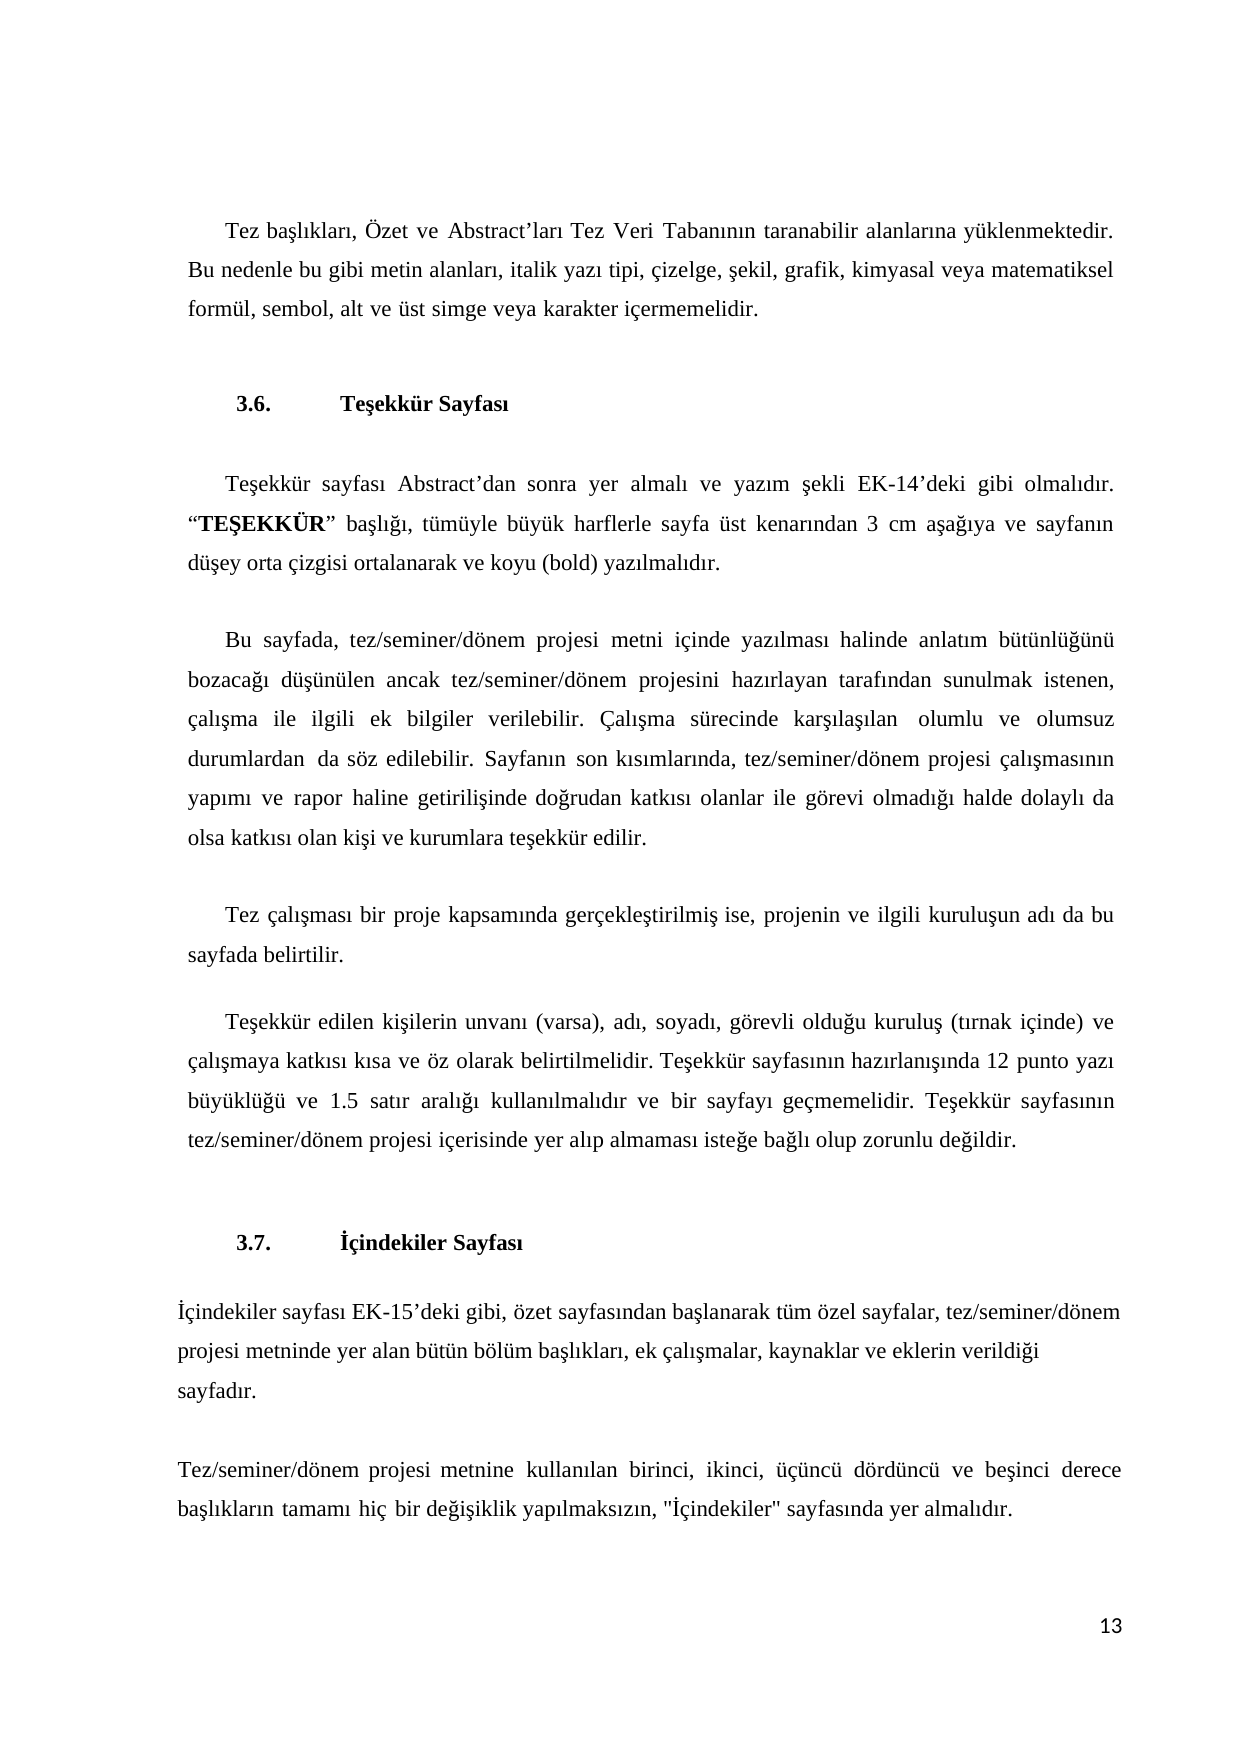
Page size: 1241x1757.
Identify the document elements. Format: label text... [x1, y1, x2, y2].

text Tez başlıkları, Özet ve Abstract’ları Tez Veri Tabanının taranabilir alanlarına yüklenmektedir. Bu nedenle bu gibi metin alanları, italik yazı tipi, çizelge, şekil, grafik, kimyasal veya matematiksel formül, sembol, alt ve üst simge veya karakter içermemelidir. [188, 217, 1114, 321]
text Bu sayfada, tez/seminer/dönem projesi metni içinde yazılması halinde anlatım bütünlüğünü bozacağı düşünülen ancak tez/seminer/dönem projesini hazırlayan tarafından sunulmak istenen, çalışma ile ilgili ek bilgiler verilebilir. Çalışma sürecinde karşılaşılan olumlu ve olumsuz durumlardan da söz edilebilir. Sayfanın son kısımlarında, tez/seminer/dönem projesi çalışmasının yapımı ve rapor haline getirilişinde doğrudan katkısı olanlar ile görevi olmadığı halde dolaylı da olsa katkısı olan kişi ve kurumlara teşekkür edilir. [188, 627, 1114, 850]
text Tez çalışması bir proje kapsamında gerçekleştirilmiş ise, projenin ve ilgili kuruluşun adı da bu sayfada belirtilir. [188, 901, 1114, 967]
text Tez/seminer/dönem projesi metnine kullanılan birinci, ikinci, üçüncü dördüncü ve beşinci derece başlıkların tamamı hiç bir değişiklik yapılmaksızın, "İçindekiler" sayfasında yer almalıdır. [177, 1456, 1122, 1522]
text Teşekkür edilen kişilerin unvanı (varsa), adı, soyadı, görevli olduğu kuruluş (tırnak içinde) ve çalışmaya katkısı kısa ve öz olarak belirtilmelidir. Teşekkür sayfasının hazırlanışında 12 punto yazı büyüklüğü ve 1.5 satır aralığı kullanılmalıdır ve bir sayfayı geçmemelidir. Teşekkür sayfasının tez/seminer/dönem projesi içerisinde yer alıp almaması isteğe bağlı olup zorunlu değildir. [188, 1008, 1114, 1152]
text 3.6. Teşekkür Sayfası [236, 391, 1122, 417]
text Teşekkür sayfası Abstract’dan sonra yer almalı ve yazım şekli EK-14’deki gibi olmalıdır. “TEŞEKKÜR” başlığı, tümüyle büyük harflerle sayfa üst kenarından 3 cm aşağıya ve sayfanın düşey orta çizgisi ortalanarak ve koyu (bold) yazılmalıdır. [188, 470, 1114, 575]
text İçindekiler sayfası EK-15’deki gibi, özet sayfasından başlanarak tüm özel sayfalar, tez/seminer/dönem projesi metninde yer alan bütün bölüm başlıkları, ek çalışmalar, kaynaklar ve eklerin verildiği sayfadır. [177, 1298, 1122, 1403]
text 3.7. İçindekiler Sayfası [236, 1228, 1122, 1255]
